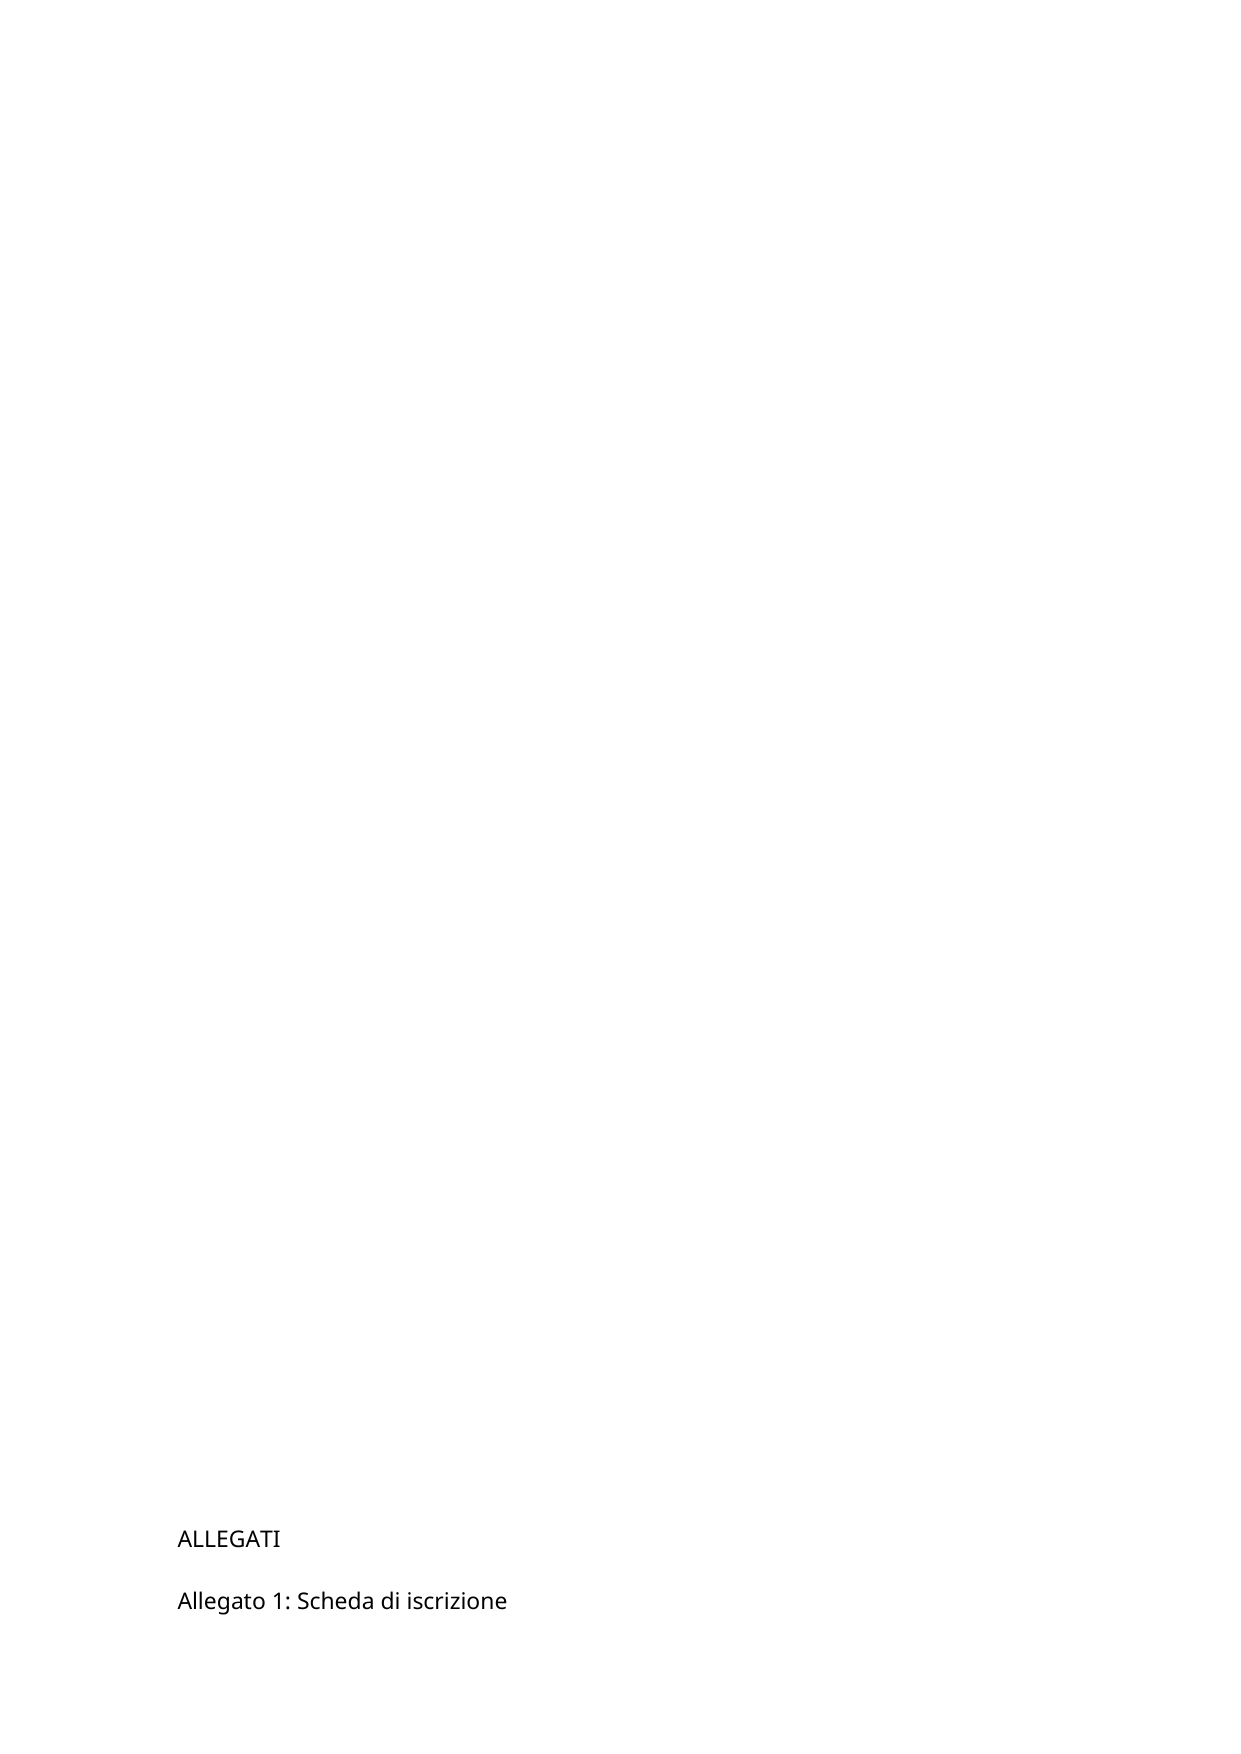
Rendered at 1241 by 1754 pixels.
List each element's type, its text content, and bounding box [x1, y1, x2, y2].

text ALLEGATI [177, 1523, 1122, 1554]
text Allegato 1: Scheda di iscrizione [177, 1585, 1122, 1616]
